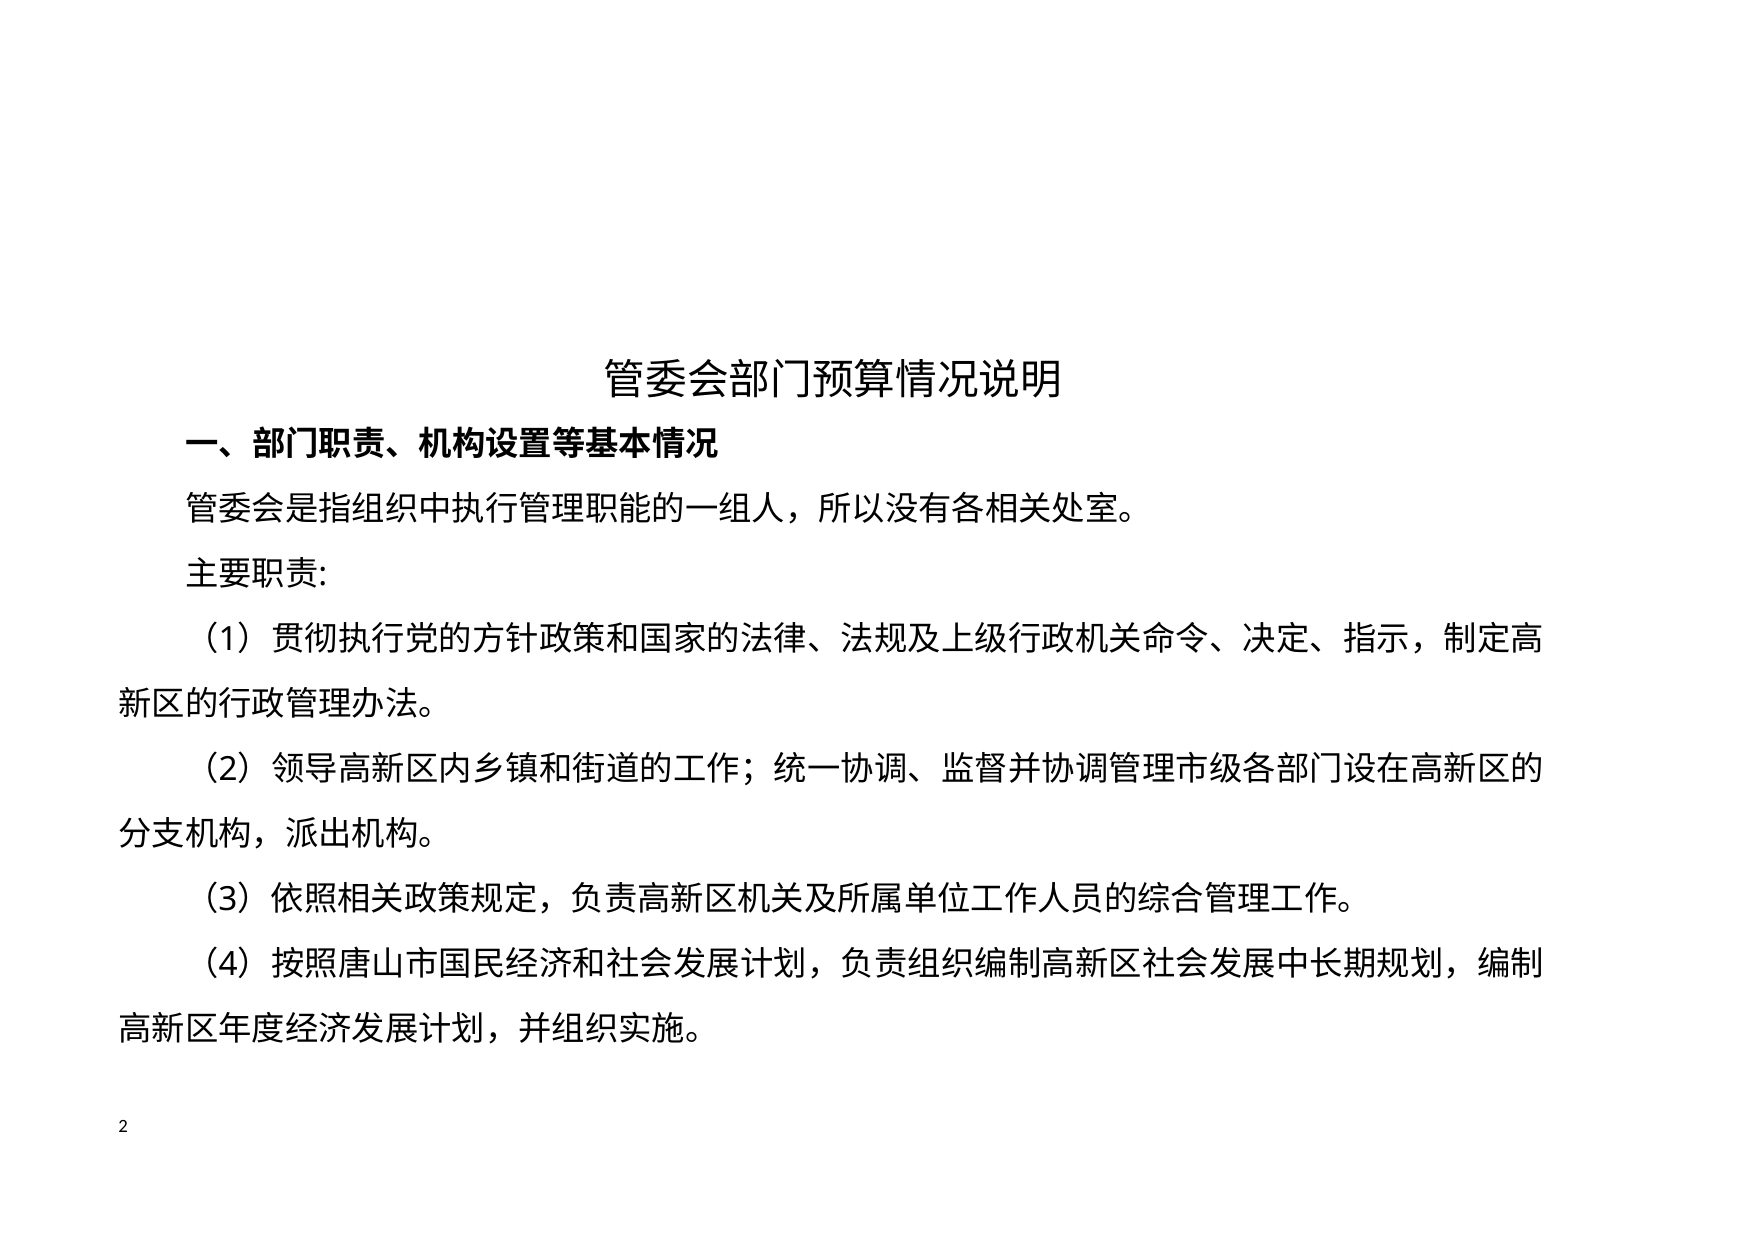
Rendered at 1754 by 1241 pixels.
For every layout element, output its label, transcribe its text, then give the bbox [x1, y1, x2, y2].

text 管委会是指组织中执行管理职能的一组人，所以没有各相关处室。 [118, 474, 1547, 539]
text （4）按照唐山市国民经济和社会发展计划，负责组织编制高新区社会发展中长期规划，编制高新区年度经济发展计划，并组织实施。 [118, 929, 1547, 1059]
text 一、部门职责、机构设置等基本情况 [118, 409, 1547, 474]
text 管委会部门预算情况说明 [118, 344, 1547, 409]
text （1）贯彻执行党的方针政策和国家的法律、法规及上级行政机关命令、决定、指示，制定高新区的行政管理办法。 [118, 604, 1547, 734]
text （2）领导高新区内乡镇和街道的工作；统一协调、监督并协调管理市级各部门设在高新区的分支机构，派出机构。 [118, 734, 1547, 864]
text 主要职责: [118, 539, 1547, 604]
text （3）依照相关政策规定，负责高新区机关及所属单位工作人员的综合管理工作。 [118, 864, 1547, 929]
